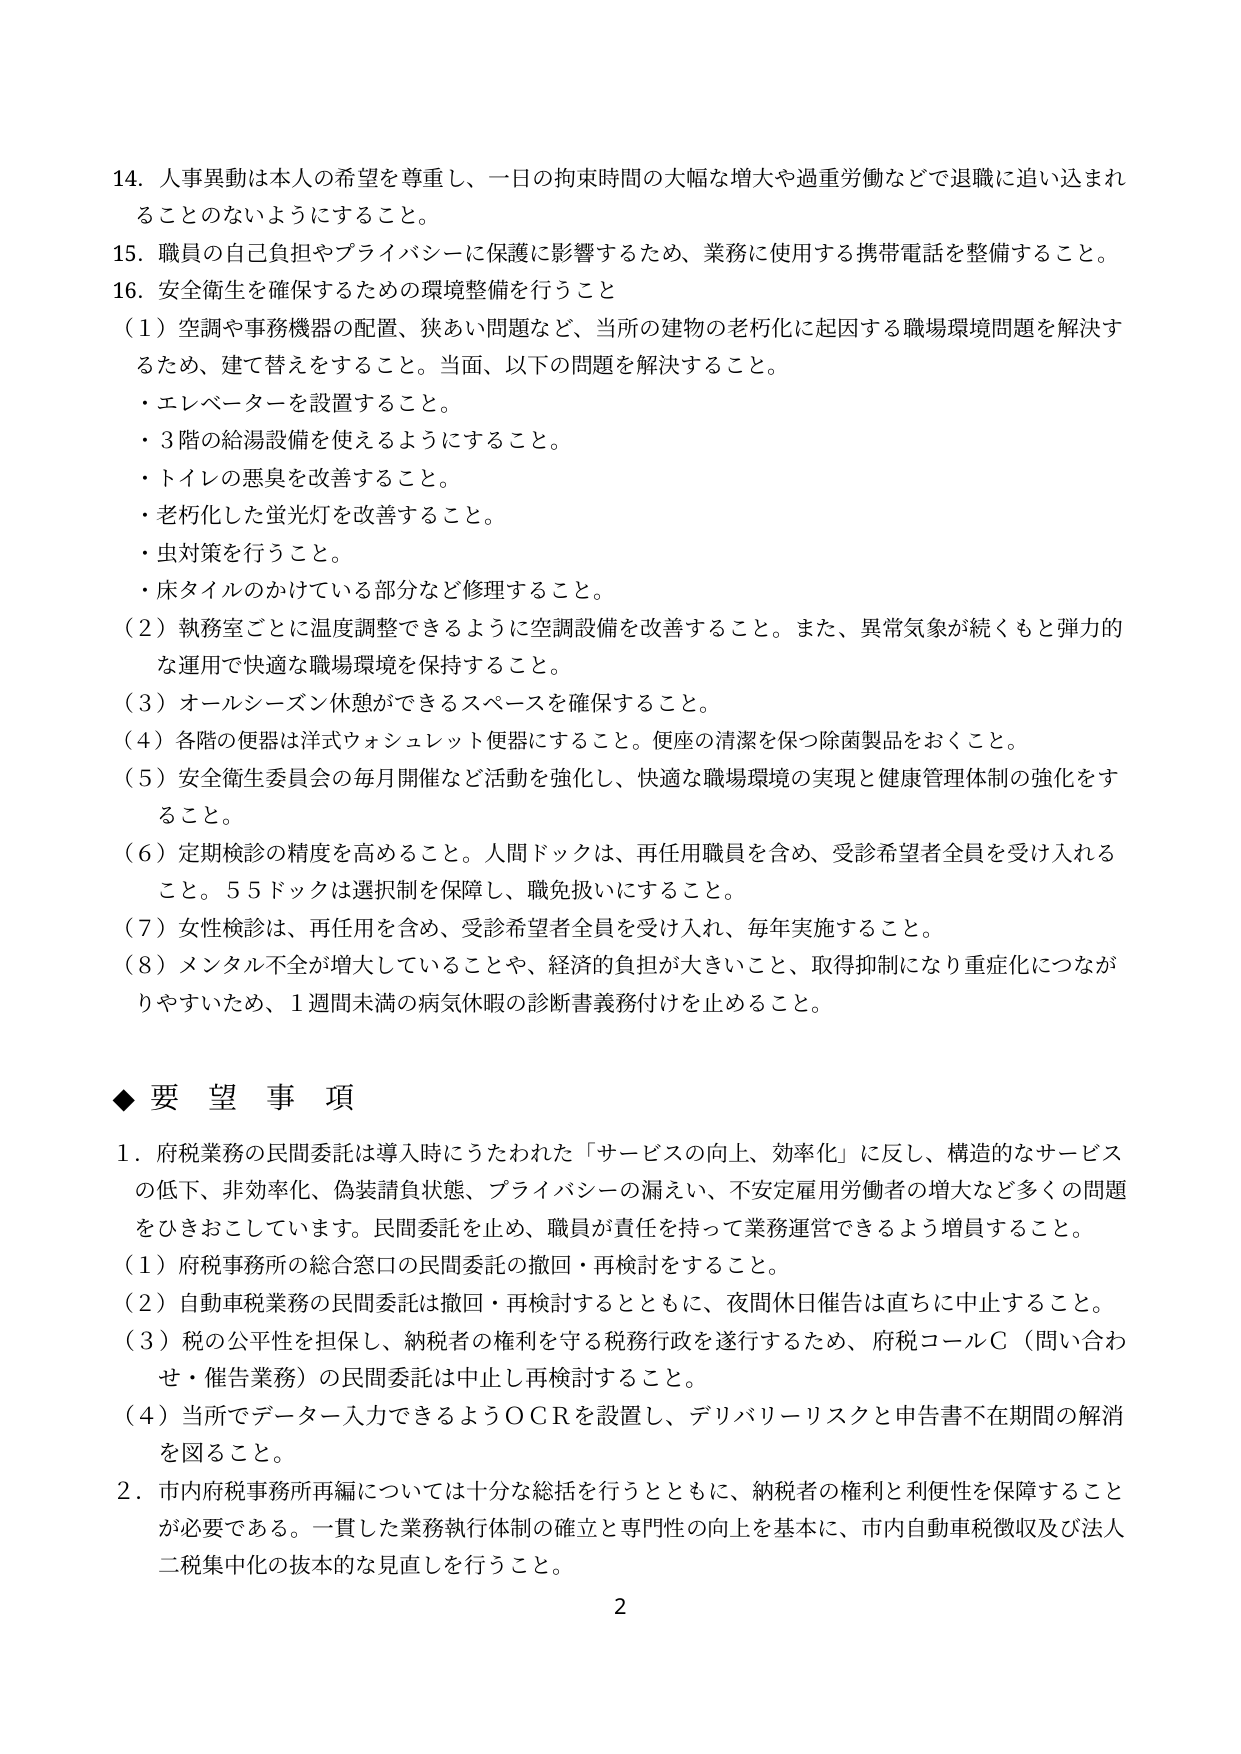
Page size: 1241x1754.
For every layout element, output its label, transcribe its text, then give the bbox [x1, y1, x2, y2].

text （１）空調や事務機器の配置、狭あい問題など、当所の建物の老朽化に起因する職場環境問題を解決するため、建て替えをすること。当面、以下の問題を解決すること。 [112, 308, 1128, 383]
text ・老朽化した蛍光灯を改善すること。 [134, 496, 1128, 533]
text （４）各階の便器は洋式ウォシュレット便器にすること。便座の清潔を保つ除菌製品をおくこと。 [112, 721, 1128, 758]
text （５）安全衛生委員会の毎月開催など活動を強化し、快適な職場環境の実現と健康管理体制の強化をすること。 [112, 758, 1128, 833]
text ・床タイルのかけている部分など修理すること。 [134, 571, 1128, 608]
text （７）女性検診は、再任用を含め、受診希望者全員を受け入れ、毎年実施すること。 [112, 908, 1128, 946]
text ２．市内府税事務所再編については十分な総括を行うとともに、納税者の権利と利便性を保障することが必要である。一貫した業務執行体制の確立と専門性の向上を基本に、市内自動車税徴収及び法人二税集中化の抜本的な見直しを行うこと。 [112, 1471, 1128, 1583]
text （６）定期検診の精度を高めること。人間ドックは、再任用職員を含め、受診希望者全員を受け入れること。５５ドックは選択制を保障し、職免扱いにすること。 [112, 833, 1128, 908]
text 14．人事異動は本人の希望を尊重し、一日の拘束時間の大幅な増大や過重労働などで退職に追い込まれることのないようにすること。 [112, 158, 1128, 233]
list 要 望 事 項 [112, 1058, 1128, 1133]
text （２）執務室ごとに温度調整できるように空調設備を改善すること。また、異常気象が続くもと弾力的な運用で快適な職場環境を保持すること。 [112, 608, 1128, 683]
text （３）税の公平性を担保し、納税者の権利を守る税務行政を遂行するため、府税コールＣ（問い合わせ・催告業務）の民間委託は中止し再検討すること。 [112, 1321, 1128, 1396]
text （１）府税事務所の総合窓口の民間委託の撤回・再検討をすること。 [112, 1246, 1128, 1283]
text （２）自動車税業務の民間委託は撤回・再検討するとともに、夜間休日催告は直ちに中止すること。 [112, 1283, 1128, 1321]
text １．府税業務の民間委託は導入時にうたわれた「サービスの向上、効率化」に反し、構造的なサービスの低下、非効率化、偽装請負状態、プライバシーの漏えい、不安定雇用労働者の増大など多くの問題をひきおこしています。民間委託を止め、職員が責任を持って業務運営できるよう増員すること。 [112, 1133, 1128, 1246]
text （８）メンタル不全が増大していることや、経済的負担が大きいこと、取得抑制になり重症化につながりやすいため、１週間未満の病気休暇の診断書義務付けを止めること。 [112, 946, 1128, 1021]
text ・３階の給湯設備を使えるようにすること。 [134, 421, 1128, 458]
text （４）当所でデーター入力できるようＯＣＲを設置し、デリバリーリスクと申告書不在期間の解消を図ること。 [112, 1396, 1128, 1471]
text （３）オールシーズン休憩ができるスペースを確保すること。 [112, 683, 1128, 721]
text ・エレベーターを設置すること。 [134, 383, 1128, 421]
text 16．安全衛生を確保するための環境整備を行うこと [112, 271, 1128, 308]
text ・トイレの悪臭を改善すること。 [134, 458, 1128, 496]
text 15．職員の自己負担やプライバシーに保護に影響するため、業務に使用する携帯電話を整備すること。 [112, 233, 1128, 271]
text ・虫対策を行うこと。 [134, 533, 1128, 571]
